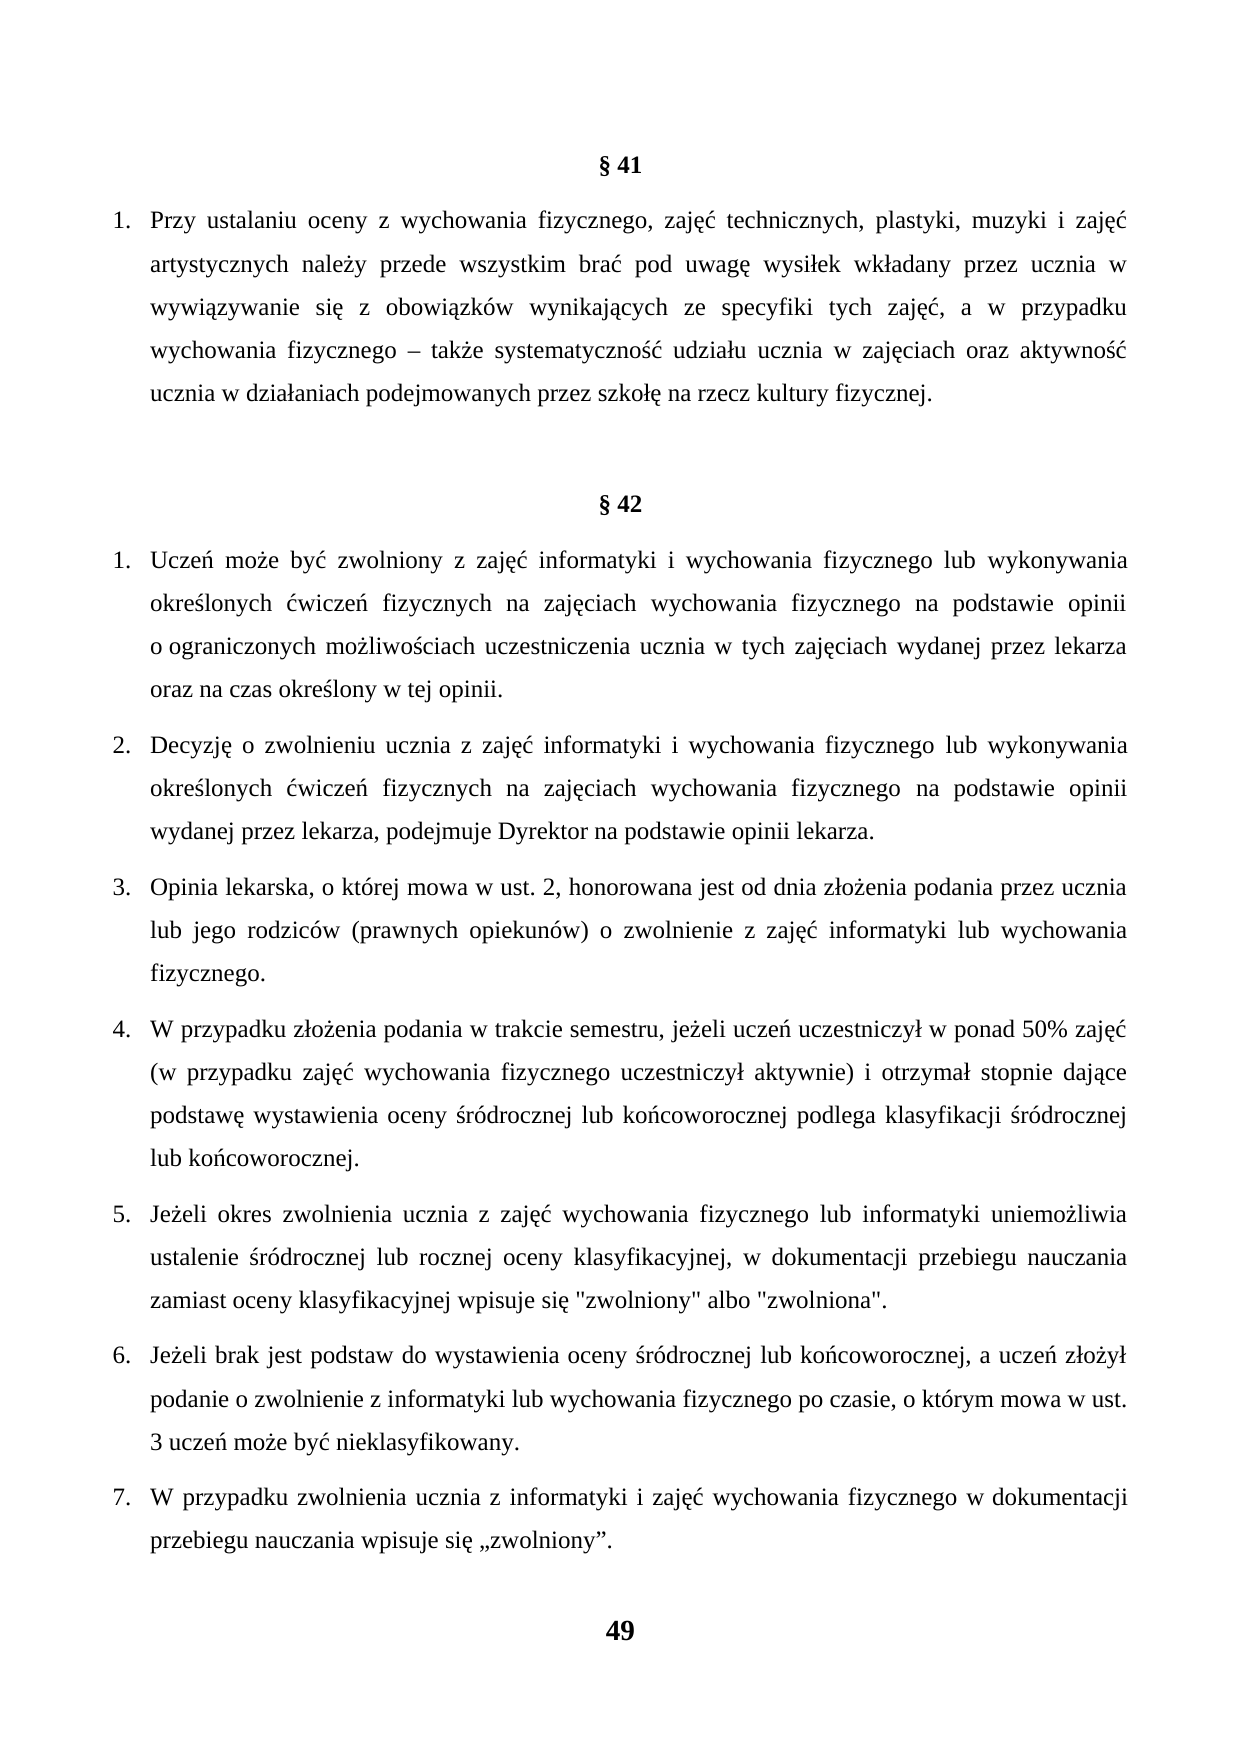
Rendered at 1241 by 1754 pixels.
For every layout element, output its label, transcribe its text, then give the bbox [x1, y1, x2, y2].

text § 42 [112, 489, 1128, 518]
list Jeżeli brak jest podstaw do wystawienia oceny śródrocznej lub końcoworocznej, a uczeń złożył podanie o zwolnienie z informatyki lub wychowania fizycznego po czasie, o którym mowa w ust. 3 uczeń może być nieklasyfikowany. [112, 1341, 1128, 1456]
list Decyzję o zwolnieniu ucznia z zajęć informatyki i wychowania fizycznego lub wykonywania określonych ćwiczeń fizycznych na zajęciach wychowania fizycznego na podstawie opinii wydanej przez lekarza, podejmuje Dyrektor na podstawie opinii lekarza. [112, 730, 1128, 845]
list W przypadku zwolnienia ucznia z informatyki i zajęć wychowania fizycznego w dokumentacji przebiegu nauczania wpisuje się „zwolniony”. [112, 1482, 1128, 1554]
list Opinia lekarska, o której mowa w ust. 2, honorowana jest od dnia złożenia podania przez ucznia lub jego rodziców (prawnych opiekunów) o zwolnienie z zajęć informatyki lub wychowania fizycznego. [112, 872, 1128, 987]
text § 41 [112, 150, 1128, 179]
list Jeżeli okres zwolnienia ucznia z zajęć wychowania fizycznego lub informatyki uniemożliwia ustalenie śródrocznej lub rocznej oceny klasyfikacyjnej, w dokumentacji przebiegu nauczania zamiast oceny klasyfikacyjnej wpisuje się "zwolniony" albo "zwolniona". [112, 1199, 1128, 1314]
list Uczeń może być zwolniony z zajęć informatyki i wychowania fizycznego lub wykonywania określonych ćwiczeń fizycznych na zajęciach wychowania fizycznego na podstawie opinii o ograniczonych możliwościach uczestniczenia ucznia w tych zajęciach wydanej przez lekarza oraz na czas określony w tej opinii. [112, 545, 1128, 703]
list Przy ustalaniu oceny z wychowania fizycznego, zajęć technicznych, plastyki, muzyki i zajęć artystycznych należy przede wszystkim brać pod uwagę wysiłek wkładany przez ucznia w wywiązywanie się z obowiązków wynikających ze specyfiki tych zajęć, a w przypadku wychowania fizycznego – także systematyczność udziału ucznia w zajęciach oraz aktywność ucznia w działaniach podejmowanych przez szkołę na rzecz kultury fizycznej. [112, 206, 1128, 407]
list W przypadku złożenia podania w trakcie semestru, jeżeli uczeń uczestniczył w ponad 50% zajęć (w przypadku zajęć wychowania fizycznego uczestniczył aktywnie) i otrzymał stopnie dające podstawę wystawienia oceny śródrocznej lub końcoworocznej podlega klasyfikacji śródrocznej lub końcoworocznej. [112, 1014, 1128, 1172]
